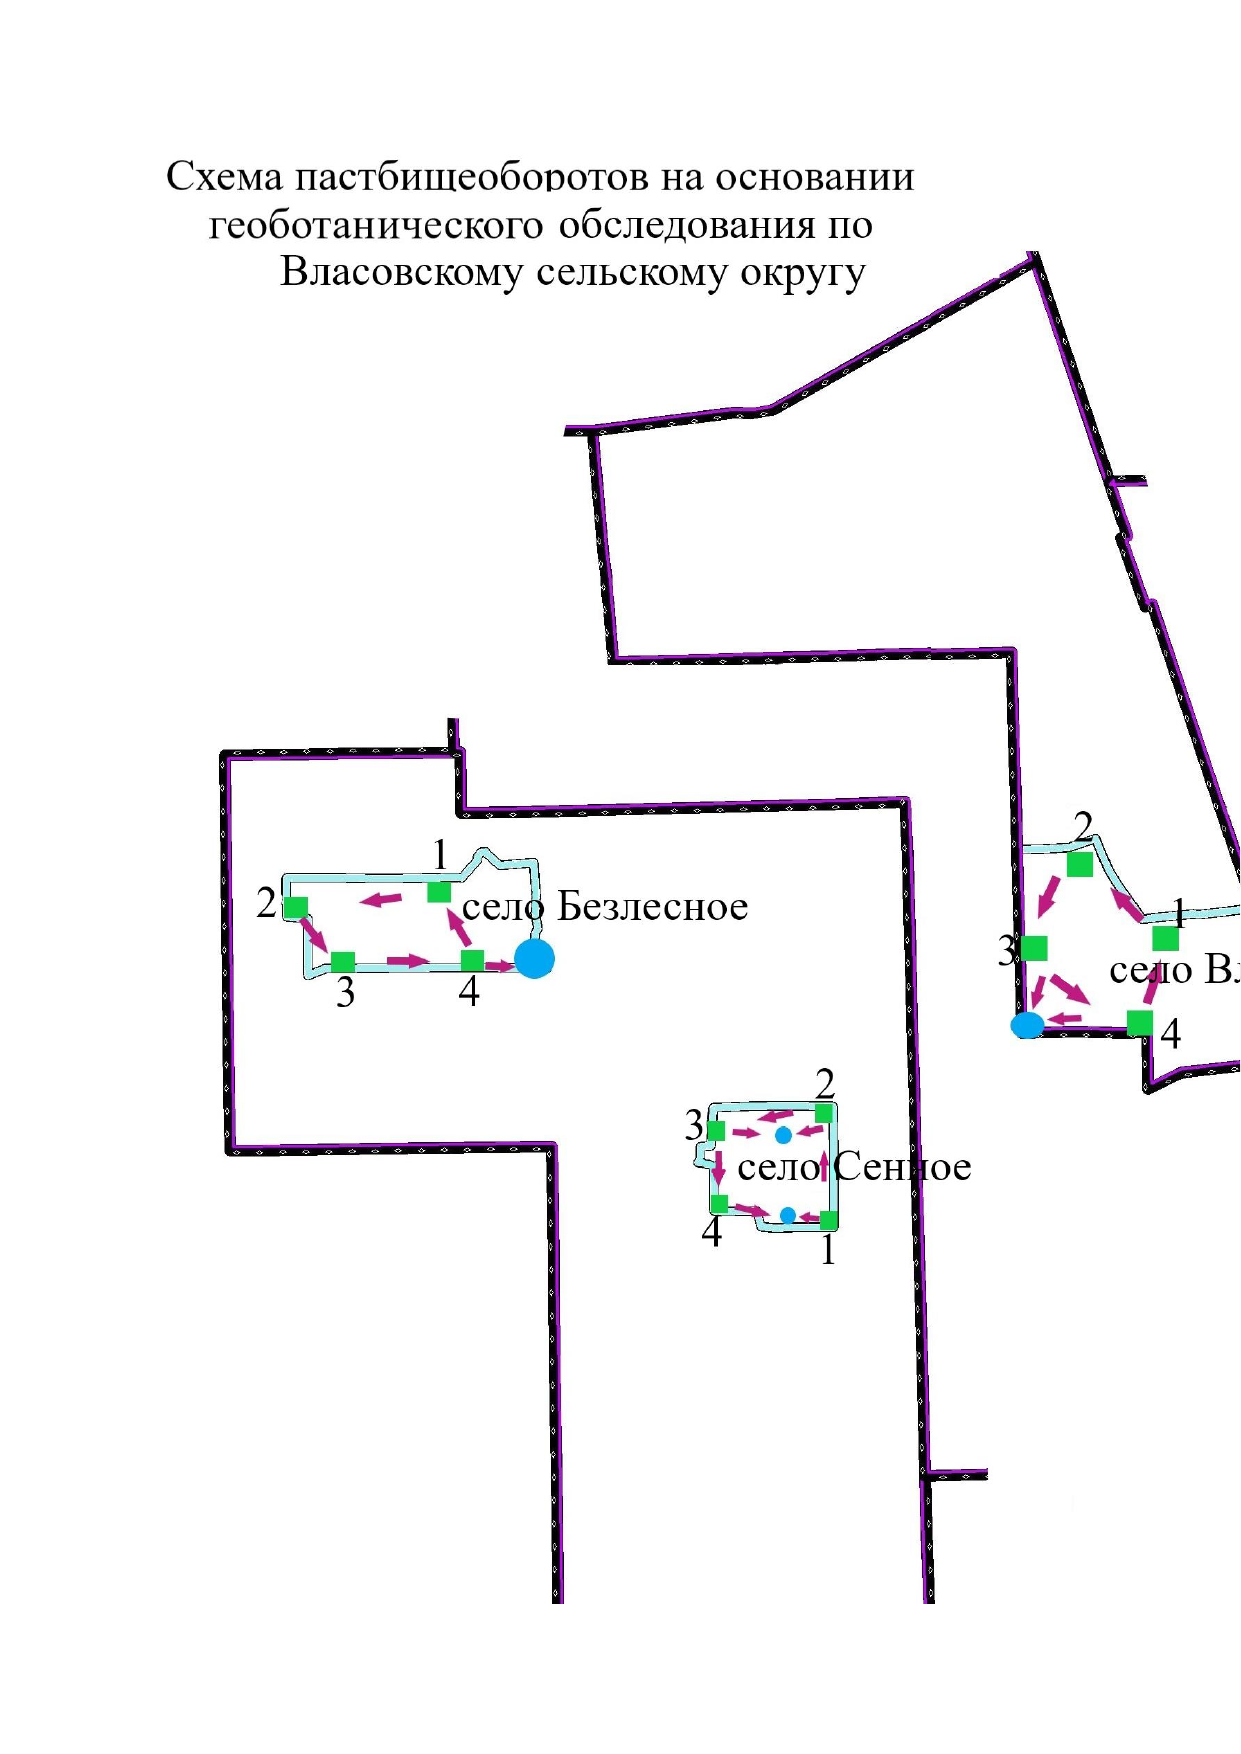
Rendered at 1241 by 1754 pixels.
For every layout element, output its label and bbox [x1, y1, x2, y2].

picture [112, 150, 1241, 1604]
